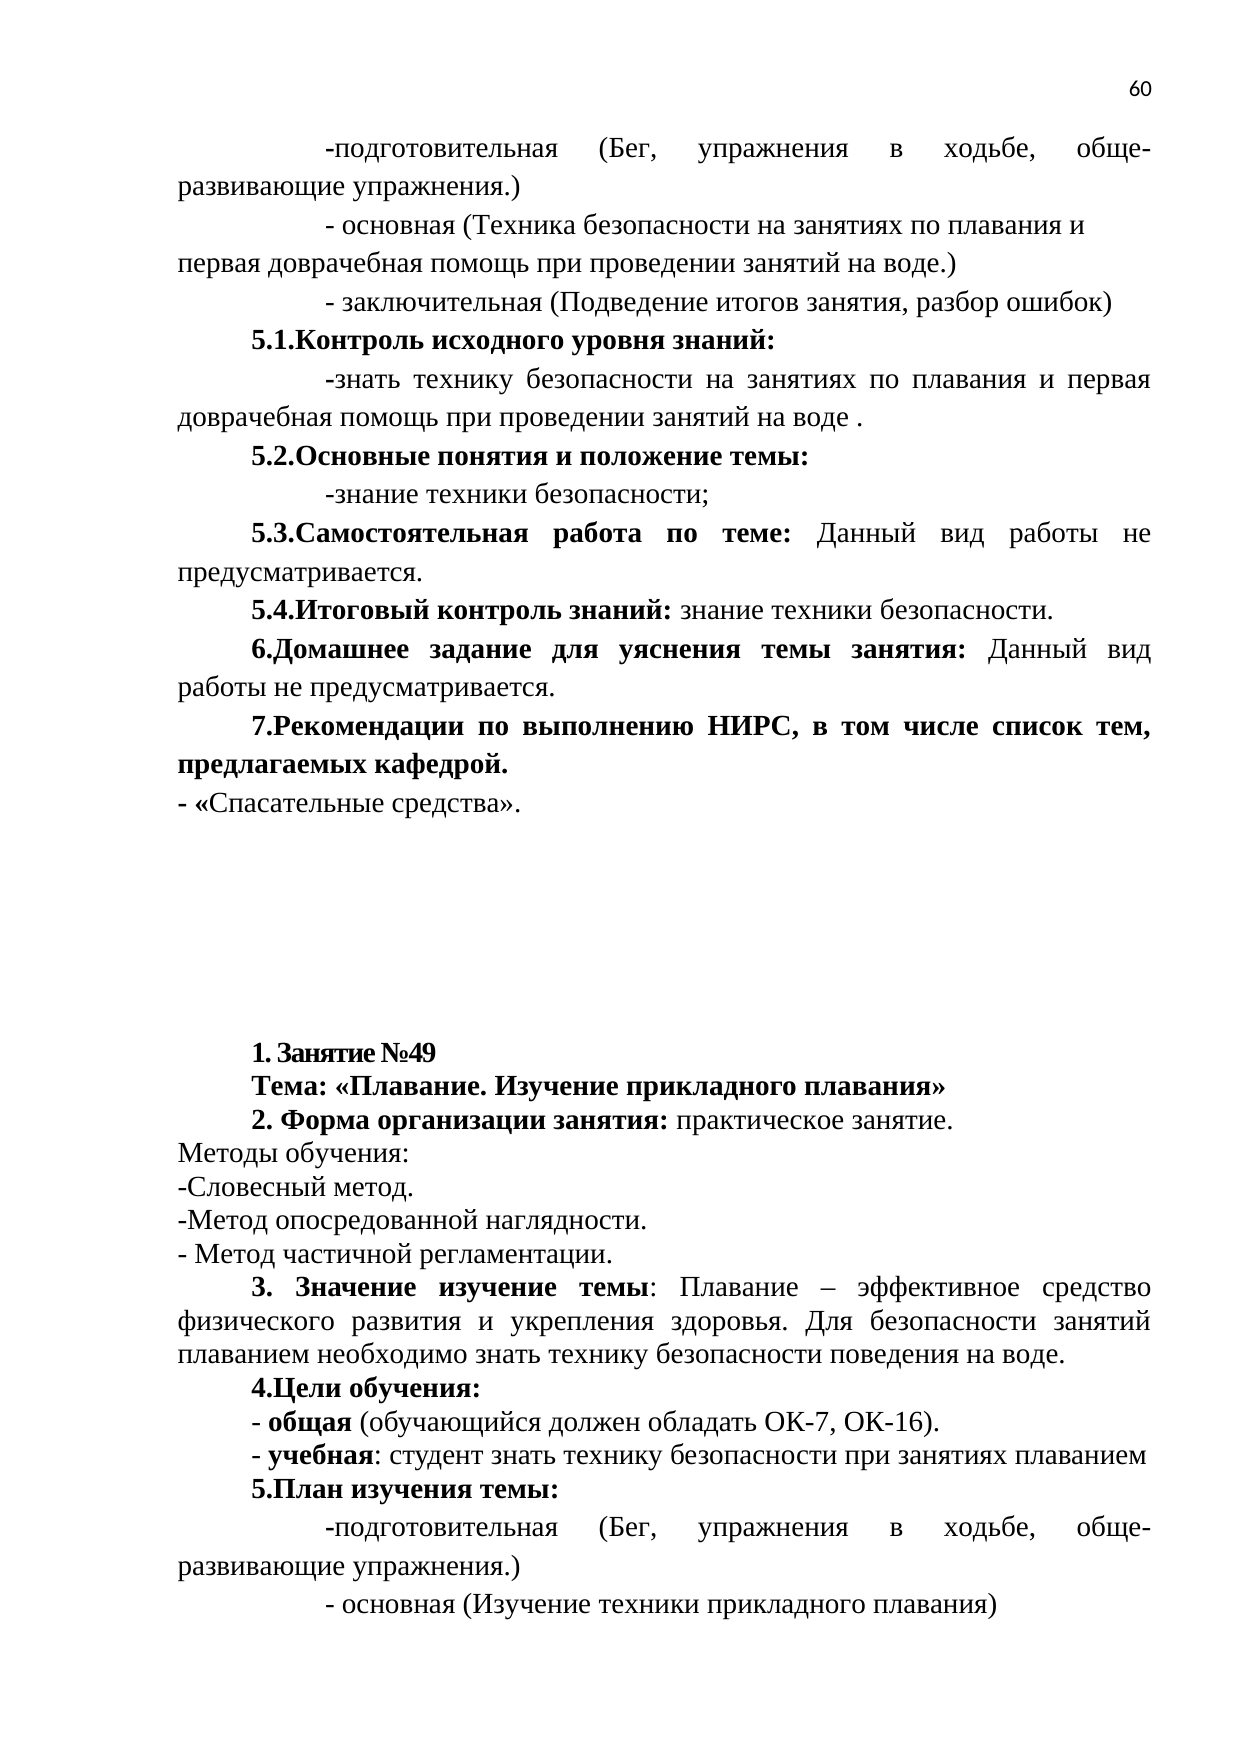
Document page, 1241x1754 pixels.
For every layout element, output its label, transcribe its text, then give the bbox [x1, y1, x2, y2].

text -знать технику безопасности на занятиях по плавания и первая доврачебная помощь при проведении занятий на воде . [177, 361, 1152, 433]
text 2. Форма организации занятия: практическое занятие. [177, 1102, 1152, 1135]
text - общая (обучающийся должен обладать ОК-7, ОК-16). [177, 1404, 1152, 1437]
text -Словесный метод. [177, 1169, 1152, 1202]
text -подготовительная (Бег, упражнения в ходьбе, обще-развивающие упражнения.) [177, 1509, 1152, 1581]
text - Метод частичной регламентации. [177, 1236, 1152, 1269]
text 1. Занятие №49 [177, 1035, 1152, 1068]
text 5.2.Основные понятия и положение темы: [177, 438, 1152, 472]
text 5.План изучения темы: [177, 1471, 1152, 1504]
text 6.Домашнее задание для уяснения темы занятия: Данный вид работы не предусматривается. [177, 631, 1152, 703]
text - основная (Изучение техники прикладного плавания) [177, 1586, 1152, 1620]
text Методы обучения: [177, 1135, 1152, 1169]
text Тема: «Плавание. Изучение прикладного плавания» [177, 1068, 1152, 1102]
text 3. Значение изучение темы: Плавание – эффективное средство физического развития и укрепления здоровья. Для безопасности занятий плаванием необходимо знать технику безопасности поведения на воде. [177, 1269, 1152, 1370]
text -знание техники безопасности; [177, 477, 1152, 510]
text - учебная: студент знать технику безопасности при занятиях плаванием [177, 1437, 1152, 1471]
text - заключительная (Подведение итогов занятия, разбор ошибок) [177, 284, 1152, 317]
text -подготовительная (Бег, упражнения в ходьбе, обще-развивающие упражнения.) [177, 130, 1152, 202]
text 4.Цели обучения: [177, 1370, 1152, 1404]
text 5.1.Контроль исходного уровня знаний: [177, 322, 1152, 356]
text 5.4.Итоговый контроль знаний: знание техники безопасности. [177, 592, 1152, 626]
text - «Спасательные средства». [177, 785, 1152, 818]
text 7.Рекомендации по выполнению НИРС, в том числе список тем, предлагаемых кафедрой. [177, 708, 1152, 780]
text - основная (Техника безопасности на занятиях по плавания и первая доврачебная помощь при проведении занятий на воде.) [177, 207, 1152, 279]
text -Метод опосредованной наглядности. [177, 1202, 1152, 1236]
text 5.3.Самостоятельная работа по теме: Данный вид работы не предусматривается. [177, 515, 1152, 587]
